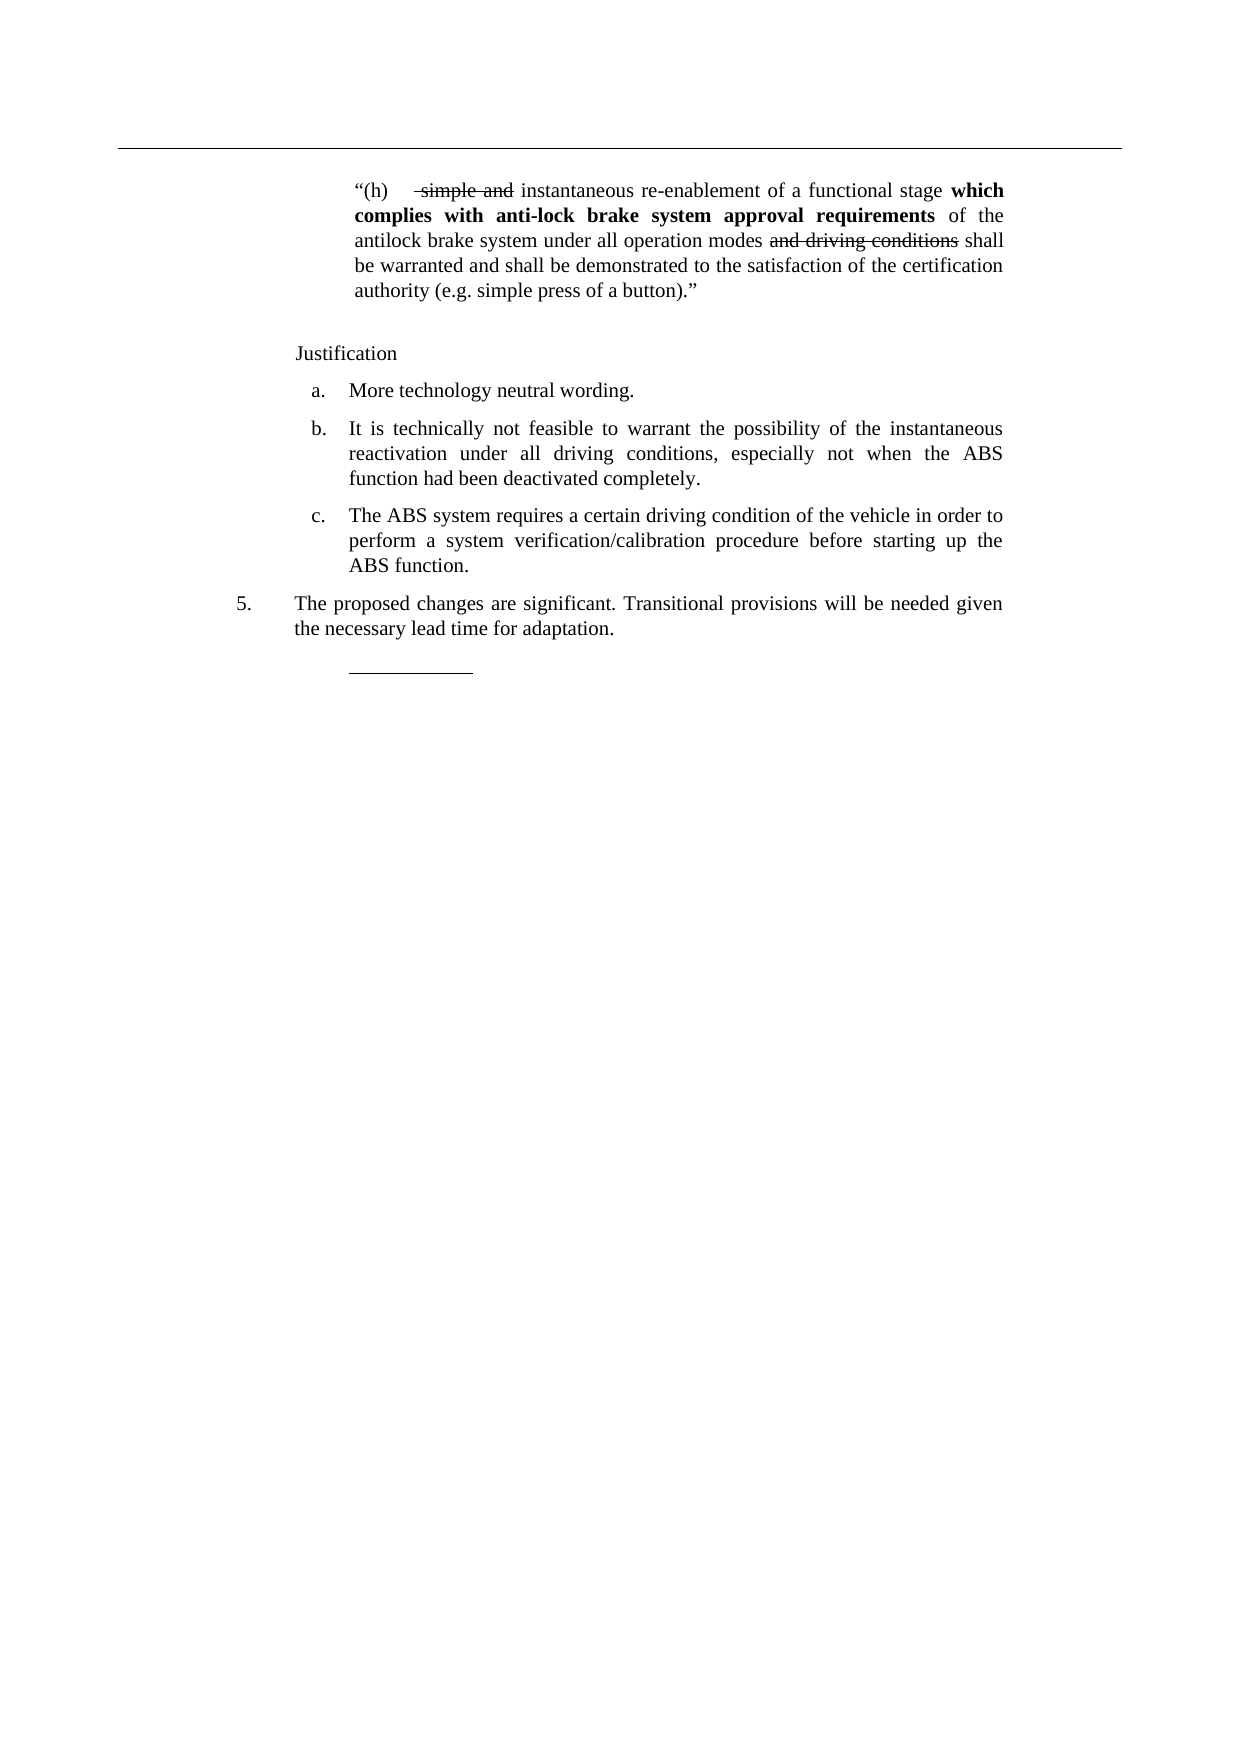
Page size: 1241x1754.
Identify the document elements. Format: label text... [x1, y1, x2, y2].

list More technology neutral wording. [311, 377, 1004, 402]
list The proposed changes are significant. Transitional provisions will be needed given the necessary lead time for adaptation. [236, 590, 1004, 640]
list “(h) simple and instantaneous re-enablement of a functional stage which complies with anti-lock brake system approval requirements of the antilock brake system under all operation modes and driving conditions shall be warranted and shall be demonstrated to the satisfaction of the certification authority (e.g. simple press of a button).” [354, 177, 1004, 302]
list The ABS system requires a certain driving condition of the vehicle in order to perform a system verification/calibration procedure before starting up the ABS function. [311, 502, 1004, 577]
list It is technically not feasible to warrant the possibility of the instantaneous reactivation under all driving conditions, especially not when the ABS function had been deactivated completely. [311, 415, 1004, 490]
text Justification [295, 340, 1004, 365]
